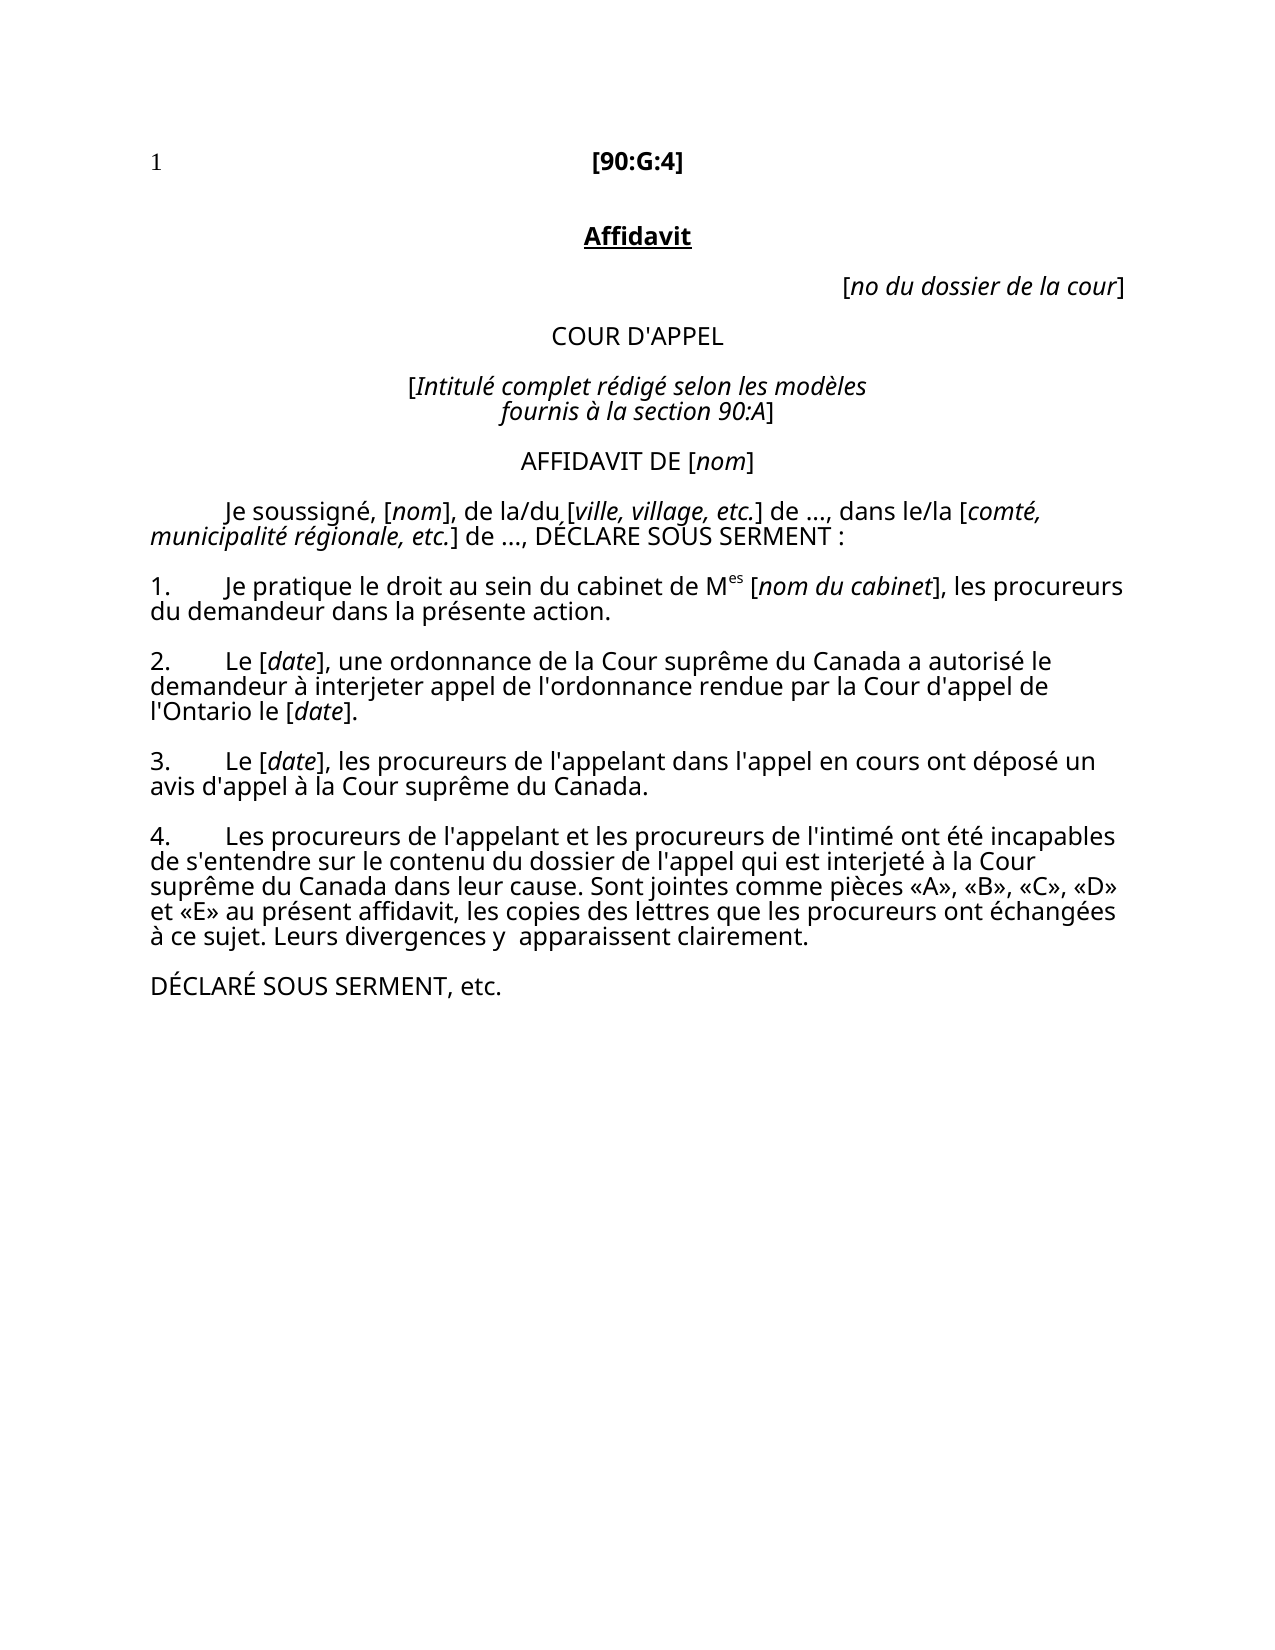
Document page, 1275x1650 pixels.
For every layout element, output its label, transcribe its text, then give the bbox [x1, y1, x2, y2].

text 4. Les procureurs de l'appelant et les procureurs de l'intimé ont été incapables de s'entendre sur le contenu du dossier de l'appel qui est interjeté à la Cour suprême du Canada dans leur cause. Sont jointes comme pièces «A», «B», «C», «D» et «E» au présent affidavit, les copies des lettres que les procureurs ont échangées à ce sujet. Leurs divergences y apparaissent clairement. [150, 825, 1125, 950]
text fournis à la section 90:A] [150, 400, 1125, 425]
text DÉCLARÉ SOUS SERMENT, etc. [150, 975, 1125, 1000]
text [90:G:4] [150, 150, 1125, 175]
text AFFIDAVIT DE [nom] [150, 450, 1125, 475]
text Je soussigné, [nom], de la/du [ville, village, etc.] de ..., dans le/la [comté, municipalité régionale, etc.] de ..., DÉCLARE SOUS SERMENT : [150, 500, 1125, 550]
text [Intitulé complet rédigé selon les modèles [150, 375, 1125, 400]
text 1. Je pratique le droit au sein du cabinet de Mes [nom du cabinet], les procureurs du demandeur dans la présente action. [150, 575, 1125, 625]
text Affidavit [150, 225, 1125, 250]
text 2. Le [date], une ordonnance de la Cour suprême du Canada a autorisé le demandeur à interjeter appel de l'ordonnance rendue par la Cour d'appel de l'Ontario le [date]. [150, 650, 1125, 725]
text [no du dossier de la cour] [225, 275, 1125, 300]
text 3. Le [date], les procureurs de l'appelant dans l'appel en cours ont déposé un avis d'appel à la Cour suprême du Canada. [150, 750, 1125, 800]
text COUR D'APPEL [150, 325, 1125, 350]
